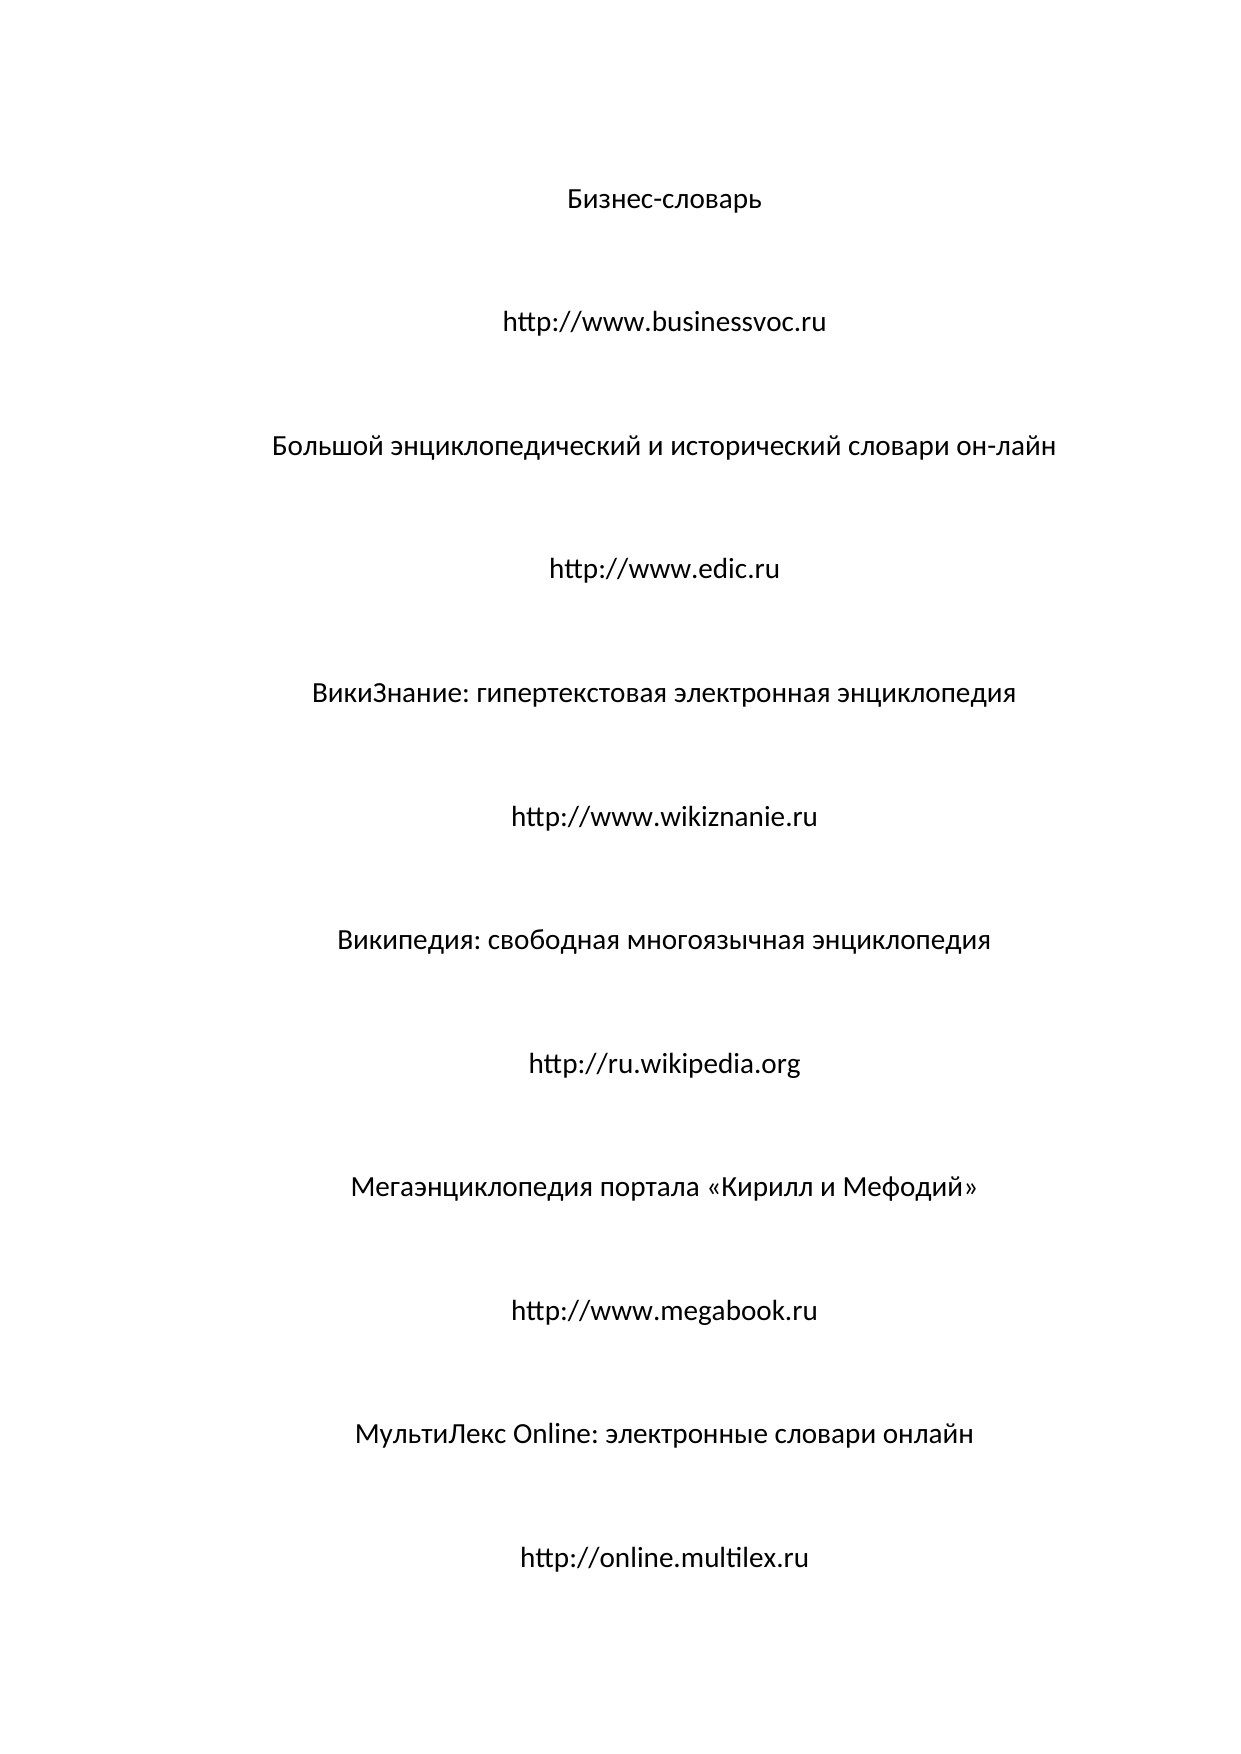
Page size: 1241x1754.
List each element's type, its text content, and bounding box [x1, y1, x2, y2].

text Мегаэнциклопедия портала «Кирилл и Мефодий» [177, 1168, 1152, 1204]
text http://www.businessvoc.ru [177, 303, 1152, 339]
text http://www.edic.ru [177, 551, 1152, 586]
text Бизнес-словарь [177, 180, 1152, 216]
text Википедия: свободная многоязычная энциклопедия [177, 921, 1152, 957]
text ВикиЗнание: гипертекстовая электронная энциклопедия [177, 674, 1152, 710]
text МультиЛекс Online: электронные словари онлайн [177, 1415, 1152, 1451]
text http://www.wikiznanie.ru [177, 798, 1152, 833]
text http://online.multilex.ru [177, 1539, 1152, 1574]
text Большой энциклопедический и исторический словари он-лайн [177, 427, 1152, 463]
text http://www.megabook.ru [177, 1292, 1152, 1327]
text http://ru.wikipedia.org [177, 1045, 1152, 1080]
